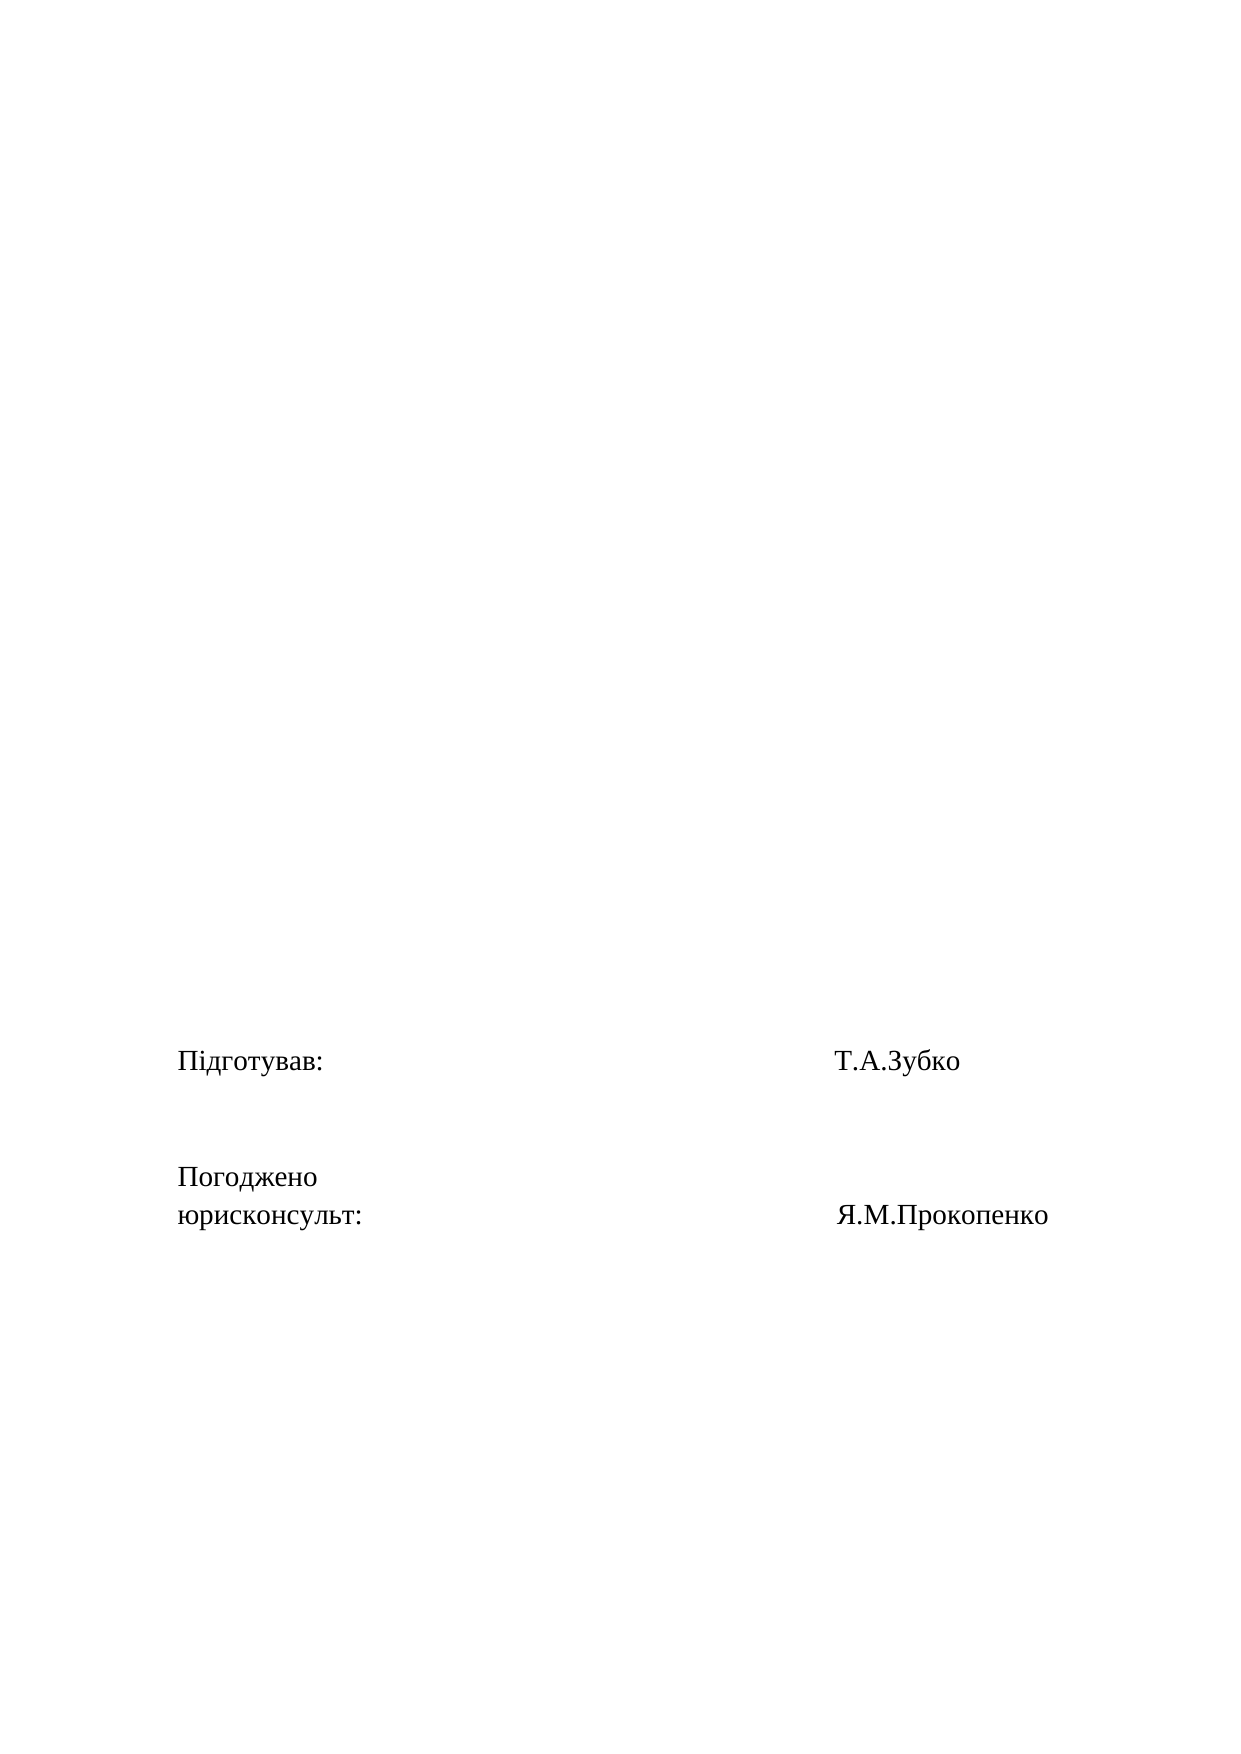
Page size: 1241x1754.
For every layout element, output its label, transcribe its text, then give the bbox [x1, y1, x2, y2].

text Погоджено [177, 1159, 1152, 1192]
text Підготував: Т.А.Зубко [177, 1043, 1152, 1077]
text юрисконсульт: Я.М.Прокопенко [177, 1197, 1152, 1231]
